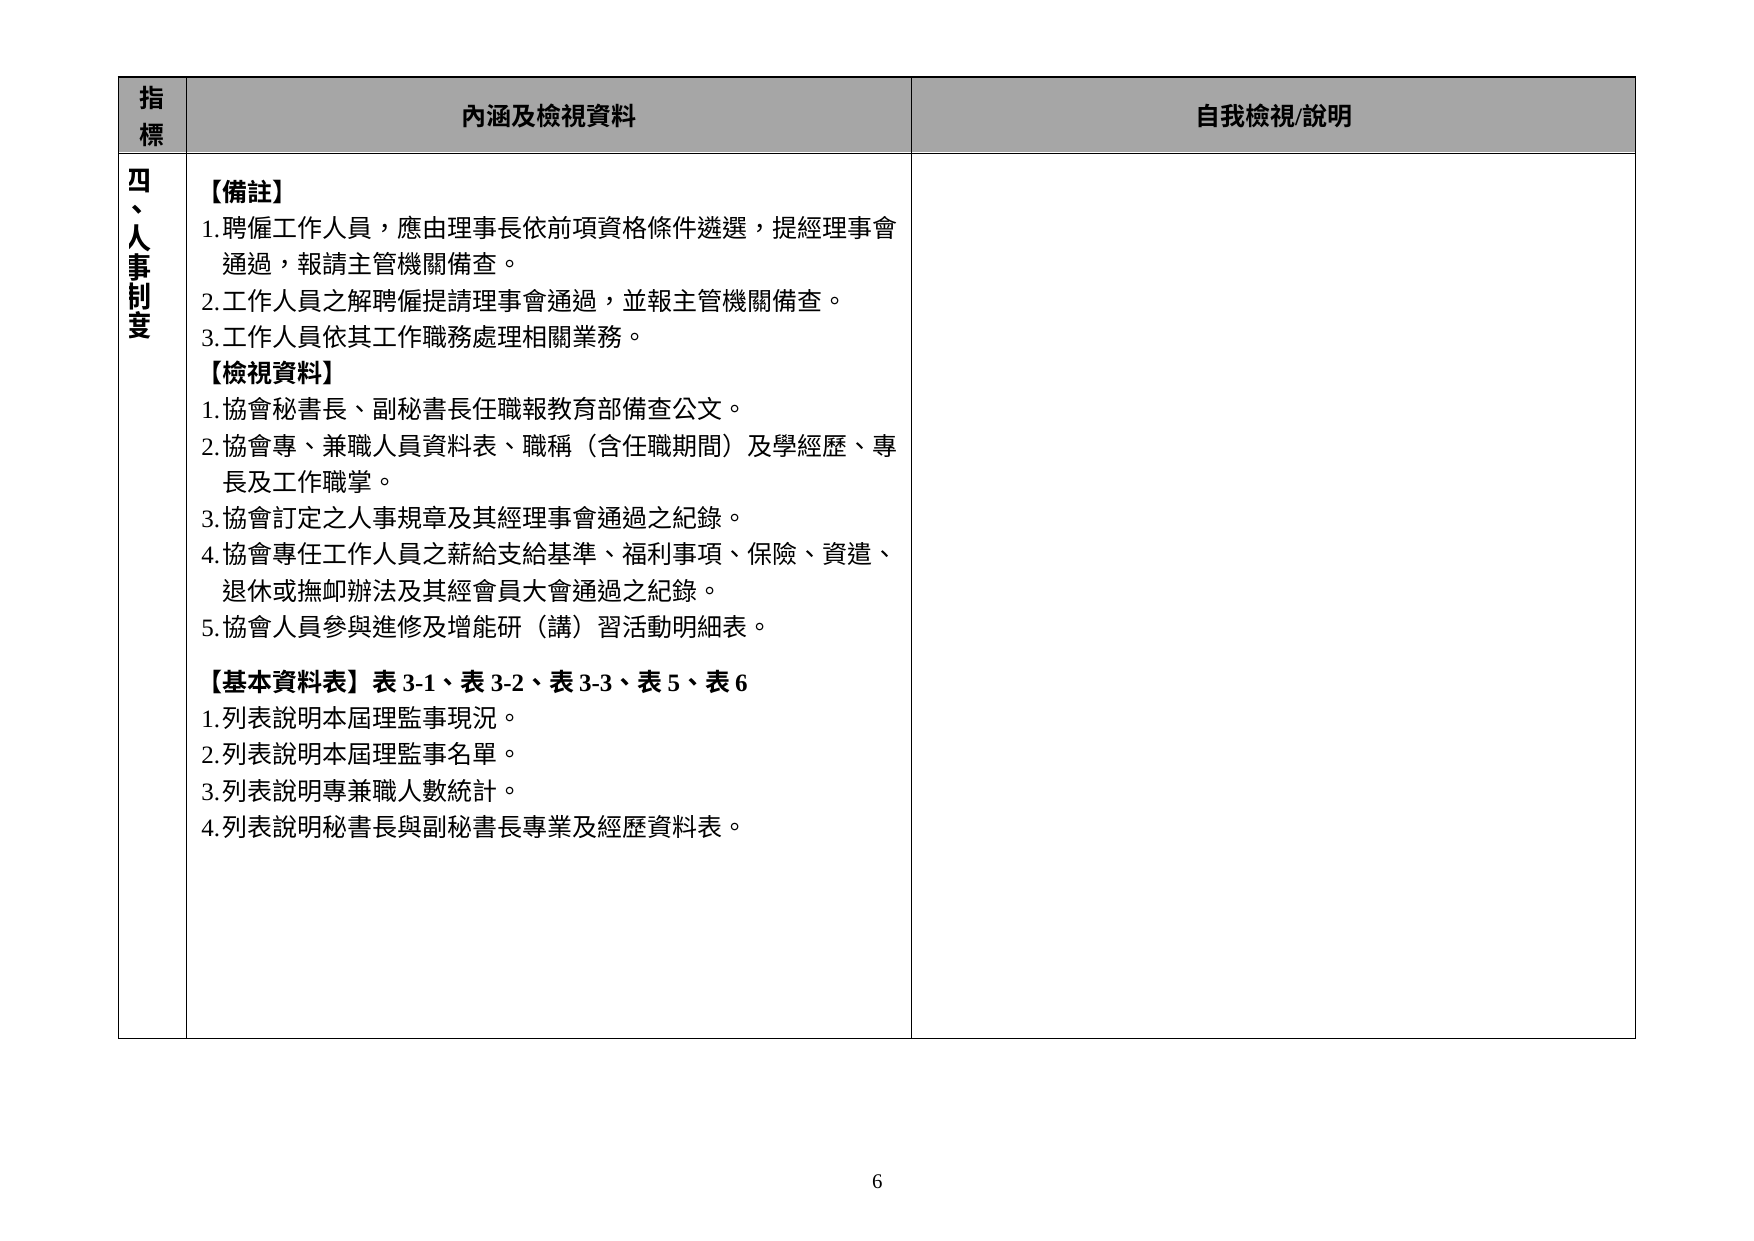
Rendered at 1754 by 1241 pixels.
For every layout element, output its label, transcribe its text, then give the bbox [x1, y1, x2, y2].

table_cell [187, 154, 911, 1038]
table_header 自我檢視/說明 [912, 78, 1635, 152]
table_cell 四、人事制度 [119, 154, 186, 1038]
table_header 指標 [119, 78, 186, 152]
table_header 內涵及檢視資料 [187, 78, 911, 152]
table_cell [912, 154, 1635, 1038]
